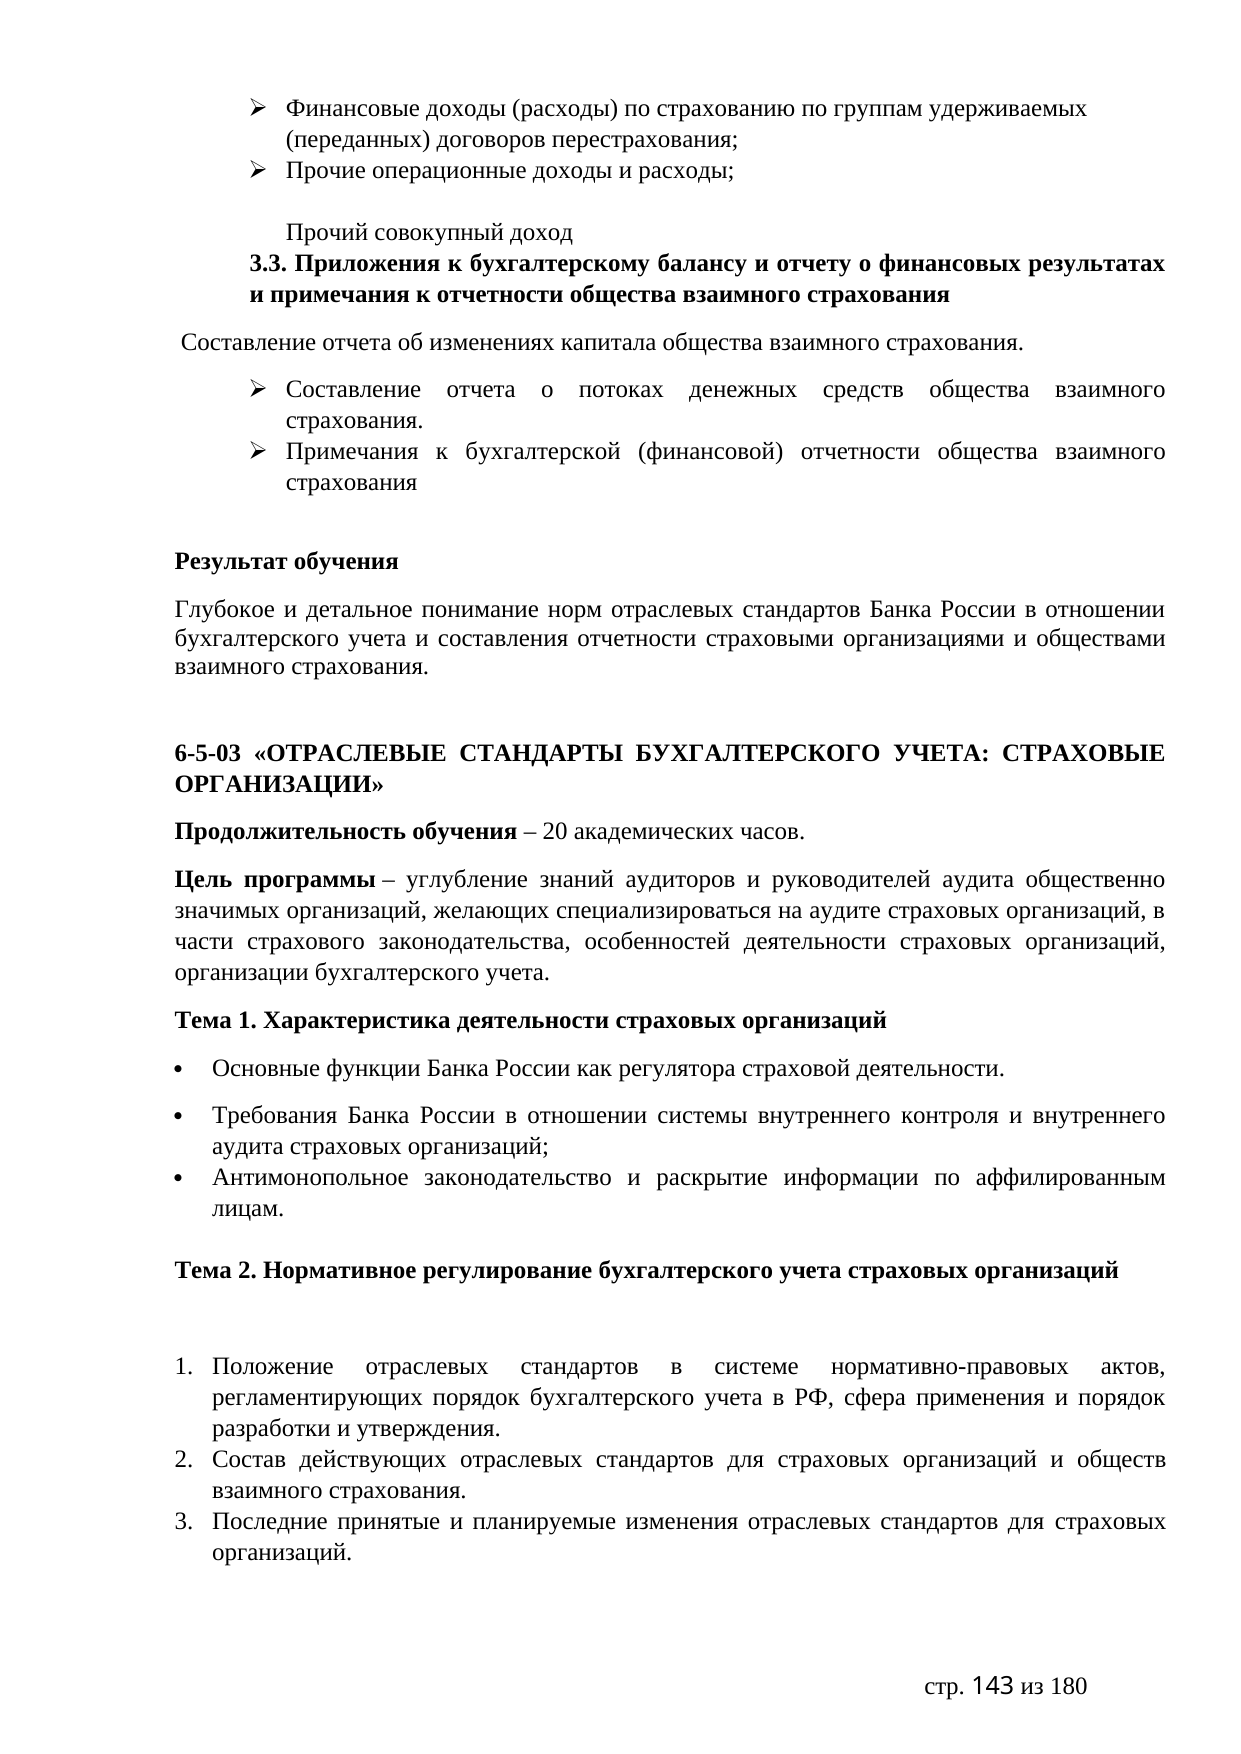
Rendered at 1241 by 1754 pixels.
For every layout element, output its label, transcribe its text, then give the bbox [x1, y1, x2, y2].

text 6-5-03 «ОТРАСЛЕВЫЕ СТАНДАРТЫ БУХГАЛТЕРСКОГО УЧЕТА: СТРАХОВЫЕ ОРГАНИЗАЦИИ» [174, 738, 1166, 797]
list Требования Банка России в отношении системы внутреннего контроля и внутреннего аудита страховых организаций; [174, 1100, 1166, 1160]
text Прочий совокупный доход [286, 217, 1166, 246]
list Антимонопольное законодательство и раскрытие информации по аффилированным лицам. [174, 1162, 1166, 1222]
list Состав действующих отраслевых стандартов для страховых организаций и обществ взаимного страхования. [174, 1444, 1166, 1504]
list Составление отчета о потоках денежных средств общества взаимного страхования. [248, 374, 1166, 434]
list Последние принятые и планируемые изменения отраслевых стандартов для страховых организаций. [174, 1506, 1166, 1566]
text Результат обучения [174, 546, 1166, 575]
list Финансовые доходы (расходы) по страхованию по группам удерживаемых (переданных) договоров перестрахования; [248, 93, 1166, 152]
text Цель программы – углубление знаний аудиторов и руководителей аудита общественно значимых организаций, желающих специализироваться на аудите страховых организаций, в части страхового законодательства, особенностей деятельности страховых организаций, организации бухгалтерского учета. [174, 864, 1166, 986]
text Тема 1. Характеристика деятельности страховых организаций [174, 1005, 1166, 1034]
text Составление отчета об изменениях капитала общества взаимного страхования. [174, 327, 1166, 355]
list Основные функции Банка России как регулятора страховой деятельности. [174, 1053, 1166, 1081]
text Глубокое и детальное понимание норм отраслевых стандартов Банка России в отношении бухгалтерского учета и составления отчетности страховыми организациями и обществами взаимного страхования. [174, 594, 1166, 680]
text Продолжительность обучения – 20 академических часов. [174, 816, 1166, 845]
text Тема 2. Нормативное регулирование бухгалтерского учета страховых организаций [174, 1256, 1166, 1284]
text 3.3. Приложения к бухгалтерскому балансу и отчету о финансовых результатах и примечания к отчетности общества взаимного страхования [249, 248, 1166, 308]
list Положение отраслевых стандартов в системе нормативно-правовых актов, регламентирующих порядок бухгалтерского учета в РФ, сфера применения и порядок разработки и утверждения. [174, 1351, 1166, 1442]
list Прочие операционные доходы и расходы; [248, 155, 1166, 183]
list Примечания к бухгалтерской (финансовой) отчетности общества взаимного страхования [248, 436, 1166, 496]
